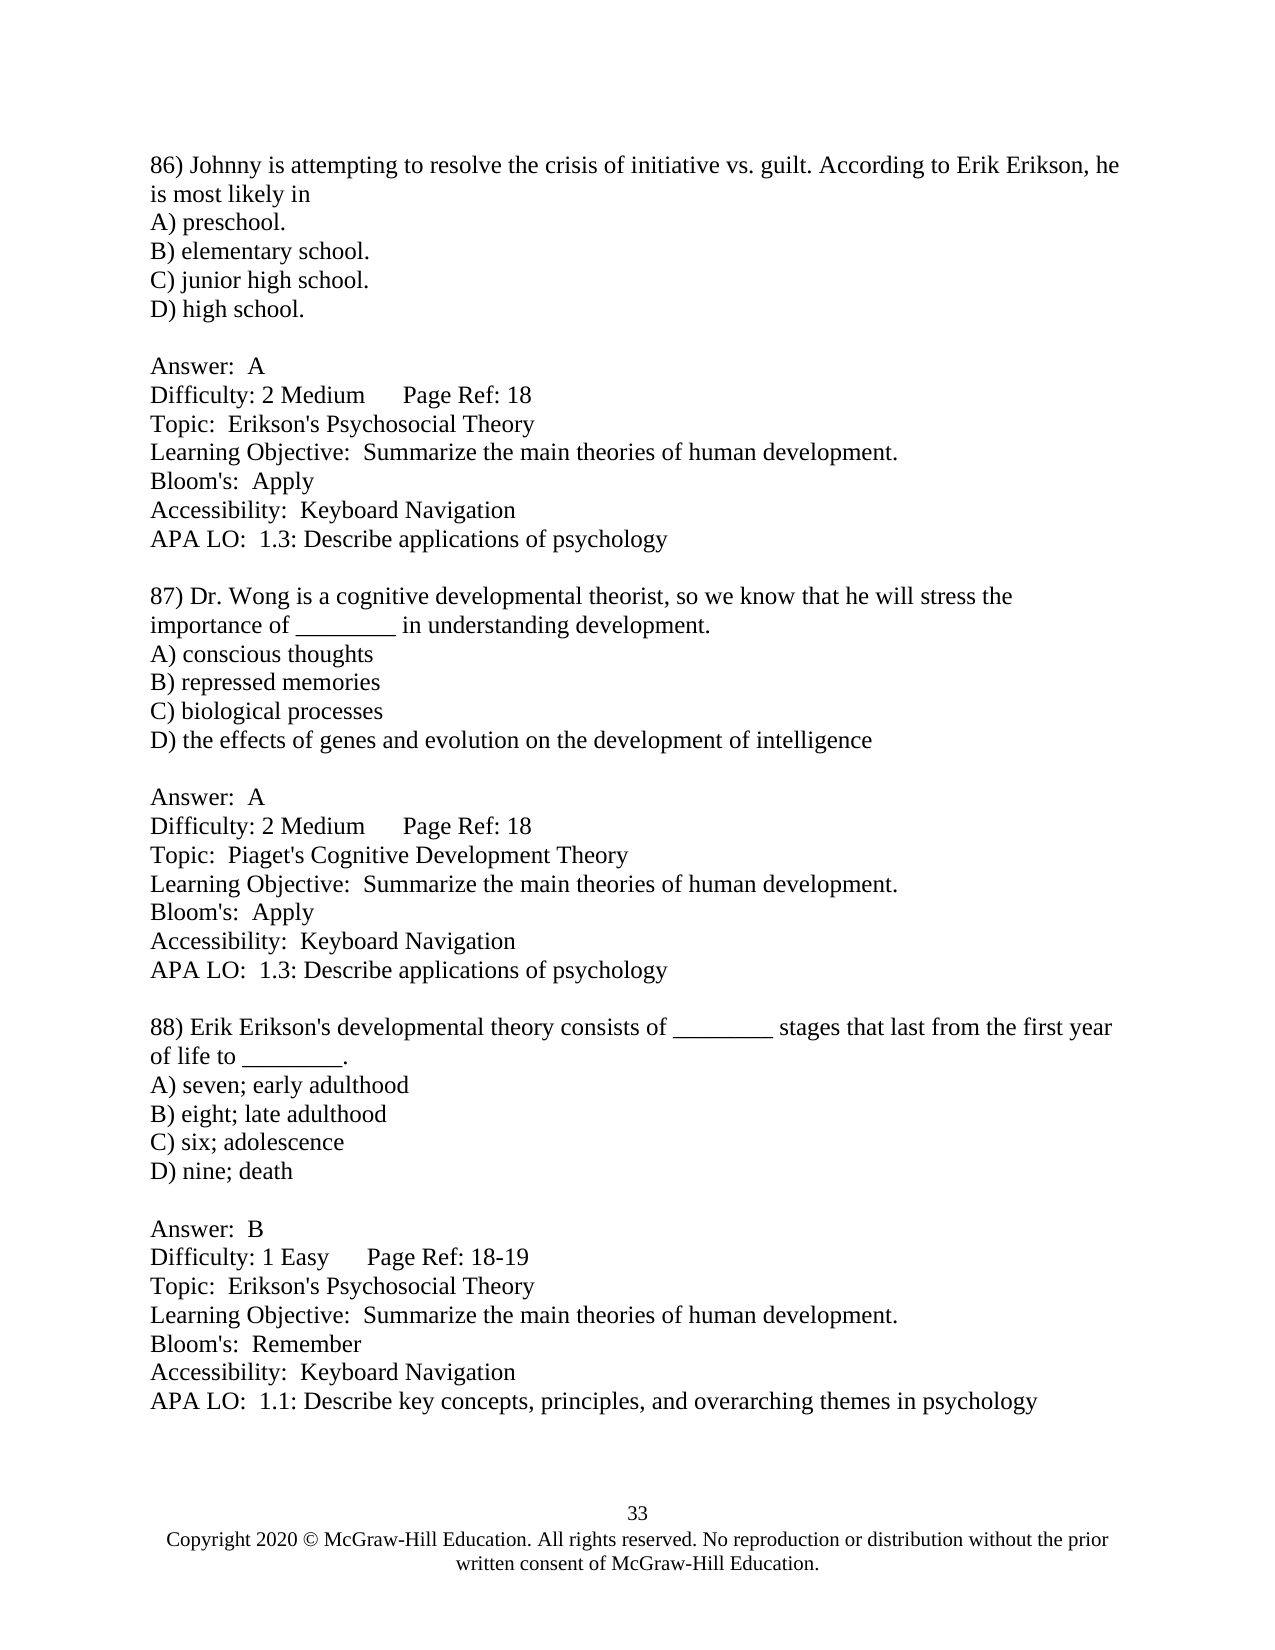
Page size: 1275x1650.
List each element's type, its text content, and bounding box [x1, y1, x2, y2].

text 86) Johnny is attempting to resolve the crisis of initiative vs. guilt. According to Erik Erikson, he is most likely in [150, 150, 1125, 207]
text A) conscious thoughts [150, 639, 1125, 667]
text APA LO: 1.3: Describe applications of psychology [150, 524, 1125, 552]
text Bloom's: Apply [150, 897, 1125, 926]
text Bloom's: Remember [150, 1329, 1125, 1357]
text Difficulty: 2 Medium Page Ref: 18 [150, 811, 1125, 840]
text Topic: Piaget's Cognitive Development Theory [150, 840, 1125, 869]
text Answer: B [150, 1214, 1125, 1242]
text Learning Objective: Summarize the main theories of human development. [150, 437, 1125, 466]
text C) six; adolescence [150, 1127, 1125, 1156]
text Topic: Erikson's Psychosocial Theory [150, 409, 1125, 437]
text Accessibility: Keyboard Navigation [150, 1357, 1125, 1386]
text D) nine; death [150, 1156, 1125, 1185]
text Answer: A [150, 782, 1125, 811]
text B) repressed memories [150, 667, 1125, 696]
text Bloom's: Apply [150, 466, 1125, 495]
text B) elementary school. [150, 236, 1125, 265]
text Answer: A [150, 351, 1125, 380]
text Difficulty: 2 Medium Page Ref: 18 [150, 380, 1125, 409]
text A) seven; early adulthood [150, 1070, 1125, 1099]
text D) high school. [150, 294, 1125, 322]
text Learning Objective: Summarize the main theories of human development. [150, 869, 1125, 897]
text Difficulty: 1 Easy Page Ref: 18-19 [150, 1242, 1125, 1271]
text Accessibility: Keyboard Navigation [150, 926, 1125, 955]
text 88) Erik Erikson's developmental theory consists of ________ stages that last from the first year of life to ________. [150, 1012, 1125, 1070]
text C) junior high school. [150, 265, 1125, 294]
text Accessibility: Keyboard Navigation [150, 495, 1125, 524]
text B) eight; late adulthood [150, 1099, 1125, 1127]
text D) the effects of genes and evolution on the development of intelligence [150, 725, 1125, 754]
text A) preschool. [150, 207, 1125, 236]
text APA LO: 1.3: Describe applications of psychology [150, 955, 1125, 984]
text C) biological processes [150, 696, 1125, 725]
text Learning Objective: Summarize the main theories of human development. [150, 1300, 1125, 1329]
text Topic: Erikson's Psychosocial Theory [150, 1271, 1125, 1300]
text 87) Dr. Wong is a cognitive developmental theorist, so we know that he will stress the importance of ________ in understanding development. [150, 581, 1125, 639]
text APA LO: 1.1: Describe key concepts, principles, and overarching themes in psychology [150, 1386, 1125, 1415]
